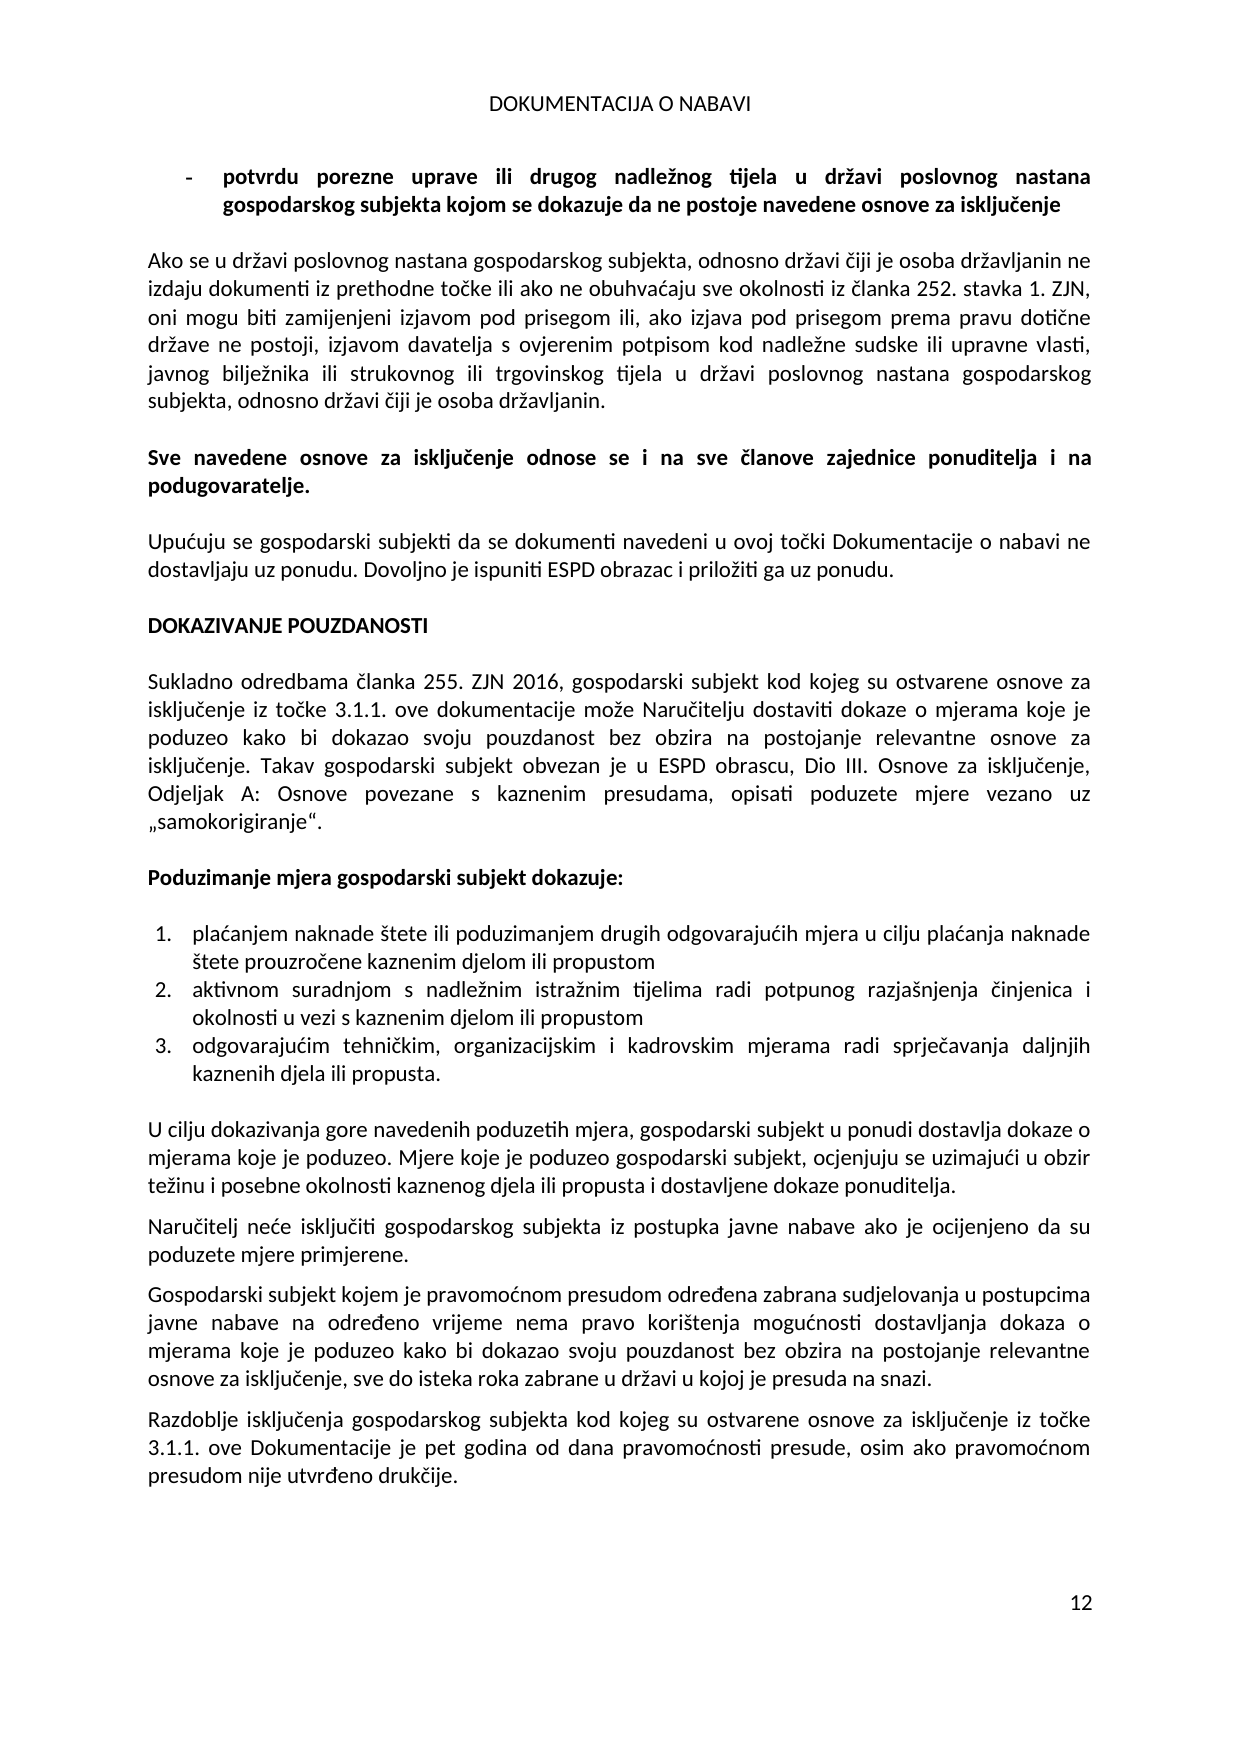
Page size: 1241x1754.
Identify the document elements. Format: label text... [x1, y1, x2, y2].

text U cilju dokazivanja gore navedenih poduzetih mjera, gospodarski subjekt u ponudi dostavlja dokaze o mjerama koje je poduzeo. Mjere koje je poduzeo gospodarski subjekt, ocjenjuju se uzimajući u obzir težinu i posebne okolnosti kaznenog djela ili propusta i dostavljene dokaze ponuditelja. [148, 1115, 1092, 1199]
text Poduzimanje mjera gospodarski subjekt dokazuje: [148, 863, 1092, 891]
text Sukladno odredbama članka 255. ZJN 2016, gospodarski subjekt kod kojeg su ostvarene osnove za isključenje iz točke 3.1.1. ove dokumentacije može Naručitelju dostaviti dokaze o mjerama koje je poduzeo kako bi dokazao svoju pouzdanost bez obzira na postojanje relevantne osnove za isključenje. Takav gospodarski subjekt obvezan je u ESPD obrascu, Dio III. Osnove za isključenje, Odjeljak A: Osnove povezane s kaznenim presudama, opisati poduzete mjere vezano uz „samokorigiranje“. [148, 667, 1092, 835]
text Gospodarski subjekt kojem je pravomoćnom presudom određena zabrana sudjelovanja u postupcima javne nabave na određeno vrijeme nema pravo korištenja mogućnosti dostavljanja dokaza o mjerama koje je poduzeo kako bi dokazao svoju pouzdanost bez obzira na postojanje relevantne osnove za isključenje, sve do isteka roka zabrane u državi u kojoj je presuda na snazi. [148, 1280, 1092, 1392]
list odgovarajućim tehničkim, organizacijskim i kadrovskim mjerama radi sprječavanja daljnjih kaznenih djela ili propusta. [154, 1031, 1092, 1087]
list plaćanjem naknade štete ili poduzimanjem drugih odgovarajućih mjera u cilju plaćanja naknade štete prouzročene kaznenim djelom ili propustom [154, 919, 1092, 975]
text Upućuju se gospodarski subjekti da se dokumenti navedeni u ovoj točki Dokumentacije o nabavi ne dostavljaju uz ponudu. Dovoljno je ispuniti ESPD obrazac i priložiti ga uz ponudu. [148, 527, 1092, 583]
text Naručitelj neće isključiti gospodarskog subjekta iz postupka javne nabave ako je ocijenjeno da su poduzete mjere primjerene. [148, 1212, 1092, 1268]
text Sve navedene osnove za isključenje odnose se i na sve članove zajednice ponuditelja i na podugovaratelje. [148, 443, 1092, 499]
text DOKAZIVANJE POUZDANOSTI [148, 611, 1092, 639]
list potvrdu porezne uprave ili drugog nadležnog tijela u državi poslovnog nastana gospodarskog subjekta kojom se dokazuje da ne postoje navedene osnove za isključenje [185, 162, 1092, 218]
text Ako se u državi poslovnog nastana gospodarskog subjekta, odnosno državi čiji je osoba državljanin ne izdaju dokumenti iz prethodne točke ili ako ne obuhvaćaju sve okolnosti iz članka 252. stavka 1. ZJN, oni mogu biti zamijenjeni izjavom pod prisegom ili, ako izjava pod prisegom prema pravu dotične države ne postoji, izjavom davatelja s ovjerenim potpisom kod nadležne sudske ili upravne vlasti, javnog bilježnika ili strukovnog ili trgovinskog tijela u državi poslovnog nastana gospodarskog subjekta, odnosno državi čiji je osoba državljanin. [148, 247, 1092, 415]
list aktivnom suradnjom s nadležnim istražnim tijelima radi potpunog razjašnjenja činjenica i okolnosti u vezi s kaznenim djelom ili propustom [154, 975, 1092, 1031]
text Razdoblje isključenja gospodarskog subjekta kod kojeg su ostvarene osnove za isključenje iz točke 3.1.1. ove Dokumentacije je pet godina od dana pravomoćnosti presude, osim ako pravomoćnom presudom nije utvrđeno drukčije. [148, 1405, 1092, 1489]
